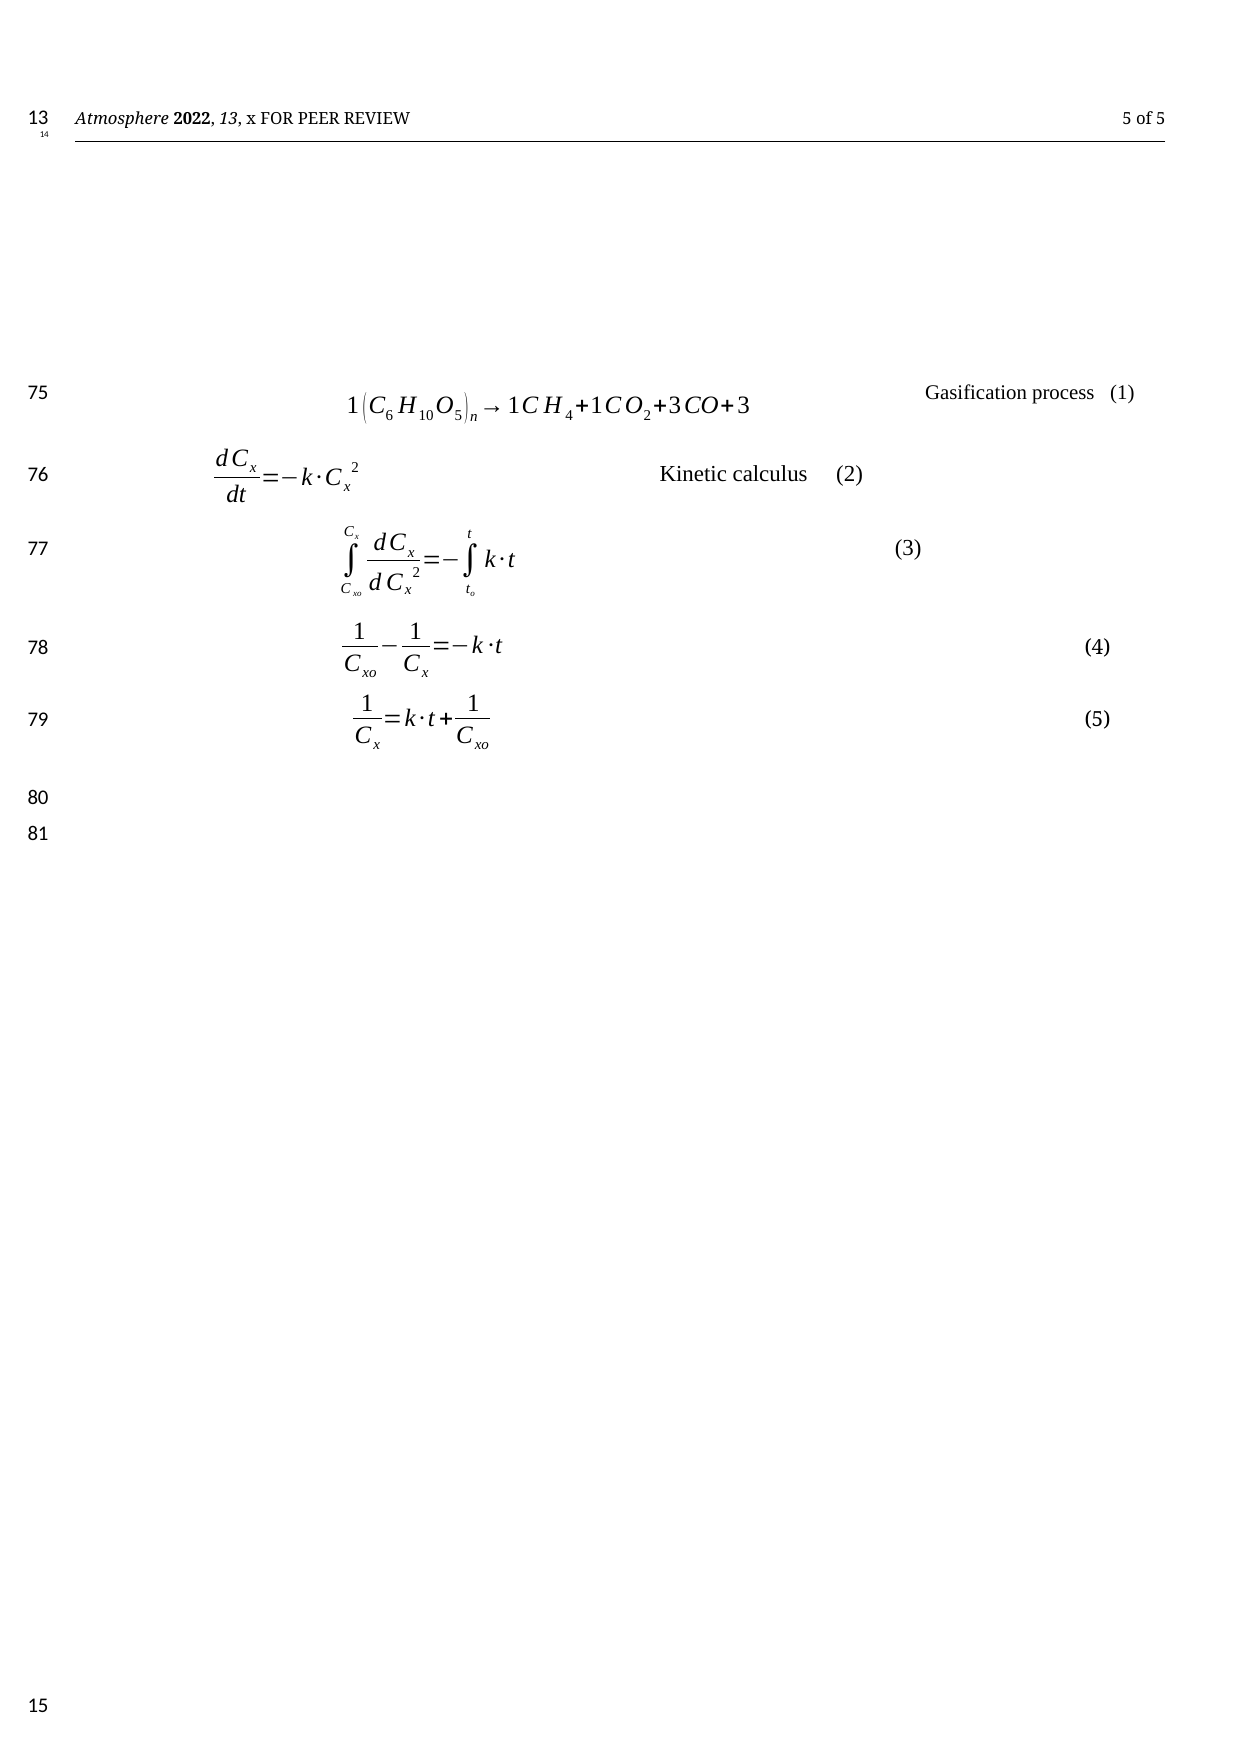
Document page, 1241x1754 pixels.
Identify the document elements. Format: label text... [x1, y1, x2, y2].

text (3) [287, 509, 1165, 611]
text Kinetic calculus (2) [75, 442, 1165, 509]
text Gasification process (1) [293, 374, 1165, 442]
text (4) [287, 615, 1165, 683]
text (5) [287, 687, 1165, 755]
